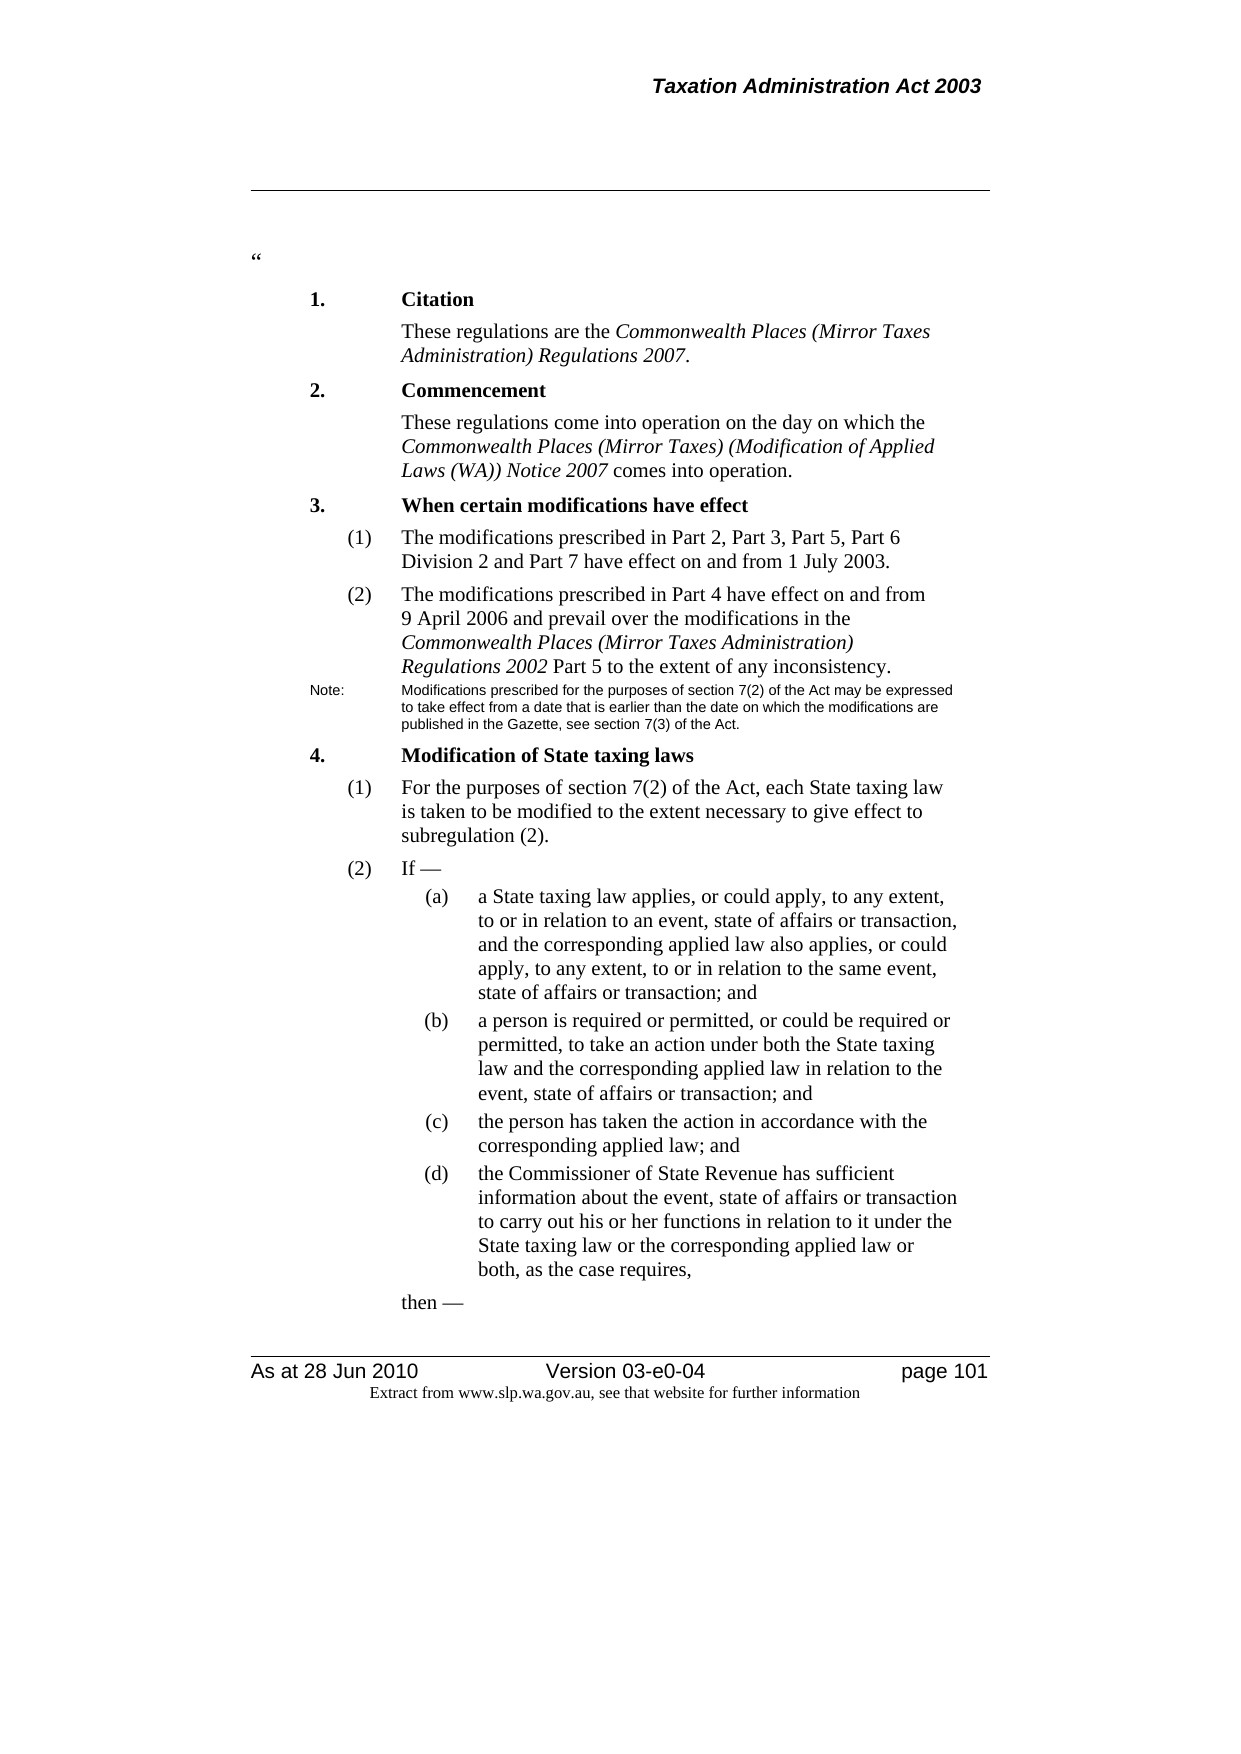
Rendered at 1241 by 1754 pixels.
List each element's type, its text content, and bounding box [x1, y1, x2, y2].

text These regulations are the Commonwealth Places (Mirror Taxes Administration) Regulations 2007. [312, 319, 960, 367]
text (a) a State taxing law applies, or could apply, to any extent, to or in relation to an event, state of affairs or transaction, and the corresponding applied law also applies, or could apply, to any extent, to or in relation to the same event, state of affairs or transaction; and [389, 884, 960, 1004]
text (c) the person has taken the action in accordance with the corresponding applied law; and [389, 1109, 960, 1157]
text (1) For the purposes of section 7(2) of the Act, each State taxing law is taken to be modified to the extent necessary to give effect to subregulation (2). [312, 775, 960, 847]
subtitle 4. Modification of State taxing laws [309, 743, 960, 767]
text (2) If — [312, 856, 960, 879]
subtitle 2. Commencement [309, 378, 960, 402]
text Note: Modifications prescribed for the purposes of section 7(2) of the Act may be expressed to take effect from a date that is earlier than the date on which the modifications are published in the Gazette, see section 7(3) of the Act. [309, 682, 960, 732]
text then — [312, 1289, 960, 1314]
text (b) a person is required or permitted, or could be required or permitted, to take an action under both the State taxing law and the corresponding applied law in relation to the event, state of affairs or transaction; and [389, 1008, 960, 1104]
text (1) The modifications prescribed in Part 2, Part 3, Part 5, Part 6 Division 2 and Part 7 have effect on and from 1 July 2003. [312, 525, 960, 573]
text (d) the Commissioner of State Revenue has sufficient information about the event, state of affairs or transaction to carry out his or her functions in relation to it under the State taxing law or the corresponding applied law or both, as the case requires, [389, 1161, 960, 1281]
text (2) The modifications prescribed in Part 4 have effect on and from 9 April 2006 and prevail over the modifications in the Commonwealth Places (Mirror Taxes Administration) Regulations 2002 Part 5 to the extent of any inconsistency. [312, 581, 960, 678]
subtitle 3. When certain modifications have effect [309, 493, 960, 517]
text “ [251, 247, 990, 276]
text These regulations come into operation on the day on which the Commonwealth Places (Mirror Taxes) (Modification of Applied Laws (WA)) Notice 2007 comes into operation. [312, 410, 960, 482]
subtitle 1. Citation [309, 287, 960, 311]
